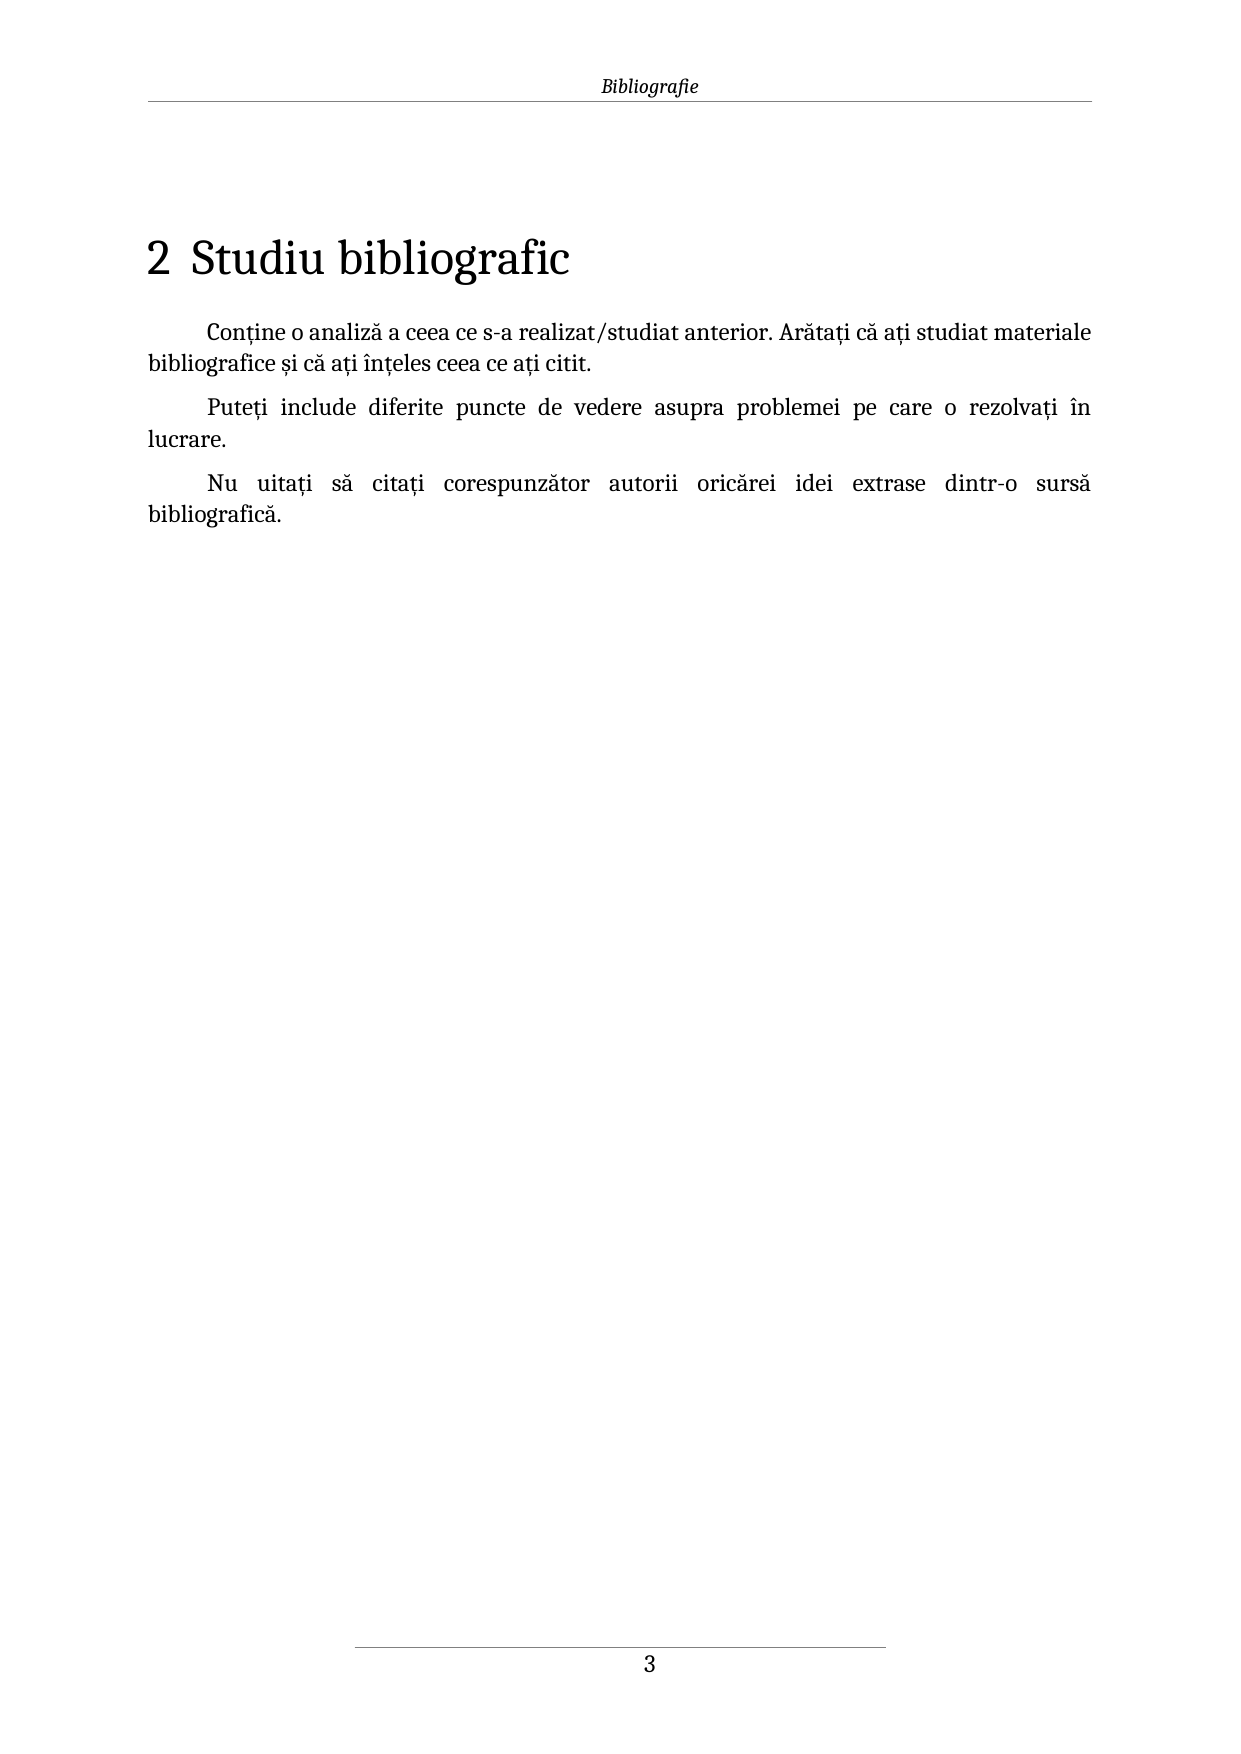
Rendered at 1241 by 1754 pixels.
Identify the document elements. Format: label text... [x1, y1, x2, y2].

subtitle Studiu bibliografic [148, 229, 1092, 287]
text Conține o analiză a ceea ce s-a realizat/studiat anterior. Arătați că ați studiat materiale bibliografice și că ați înțeles ceea ce ați citit. [148, 317, 1092, 378]
text Puteți include diferite puncte de vedere asupra problemei pe care o rezolvați în lucrare. [148, 393, 1092, 453]
text Nu uitați să citați corespunzător autorii oricărei idei extrase dintr-o sursă bibliografică. [148, 469, 1092, 529]
